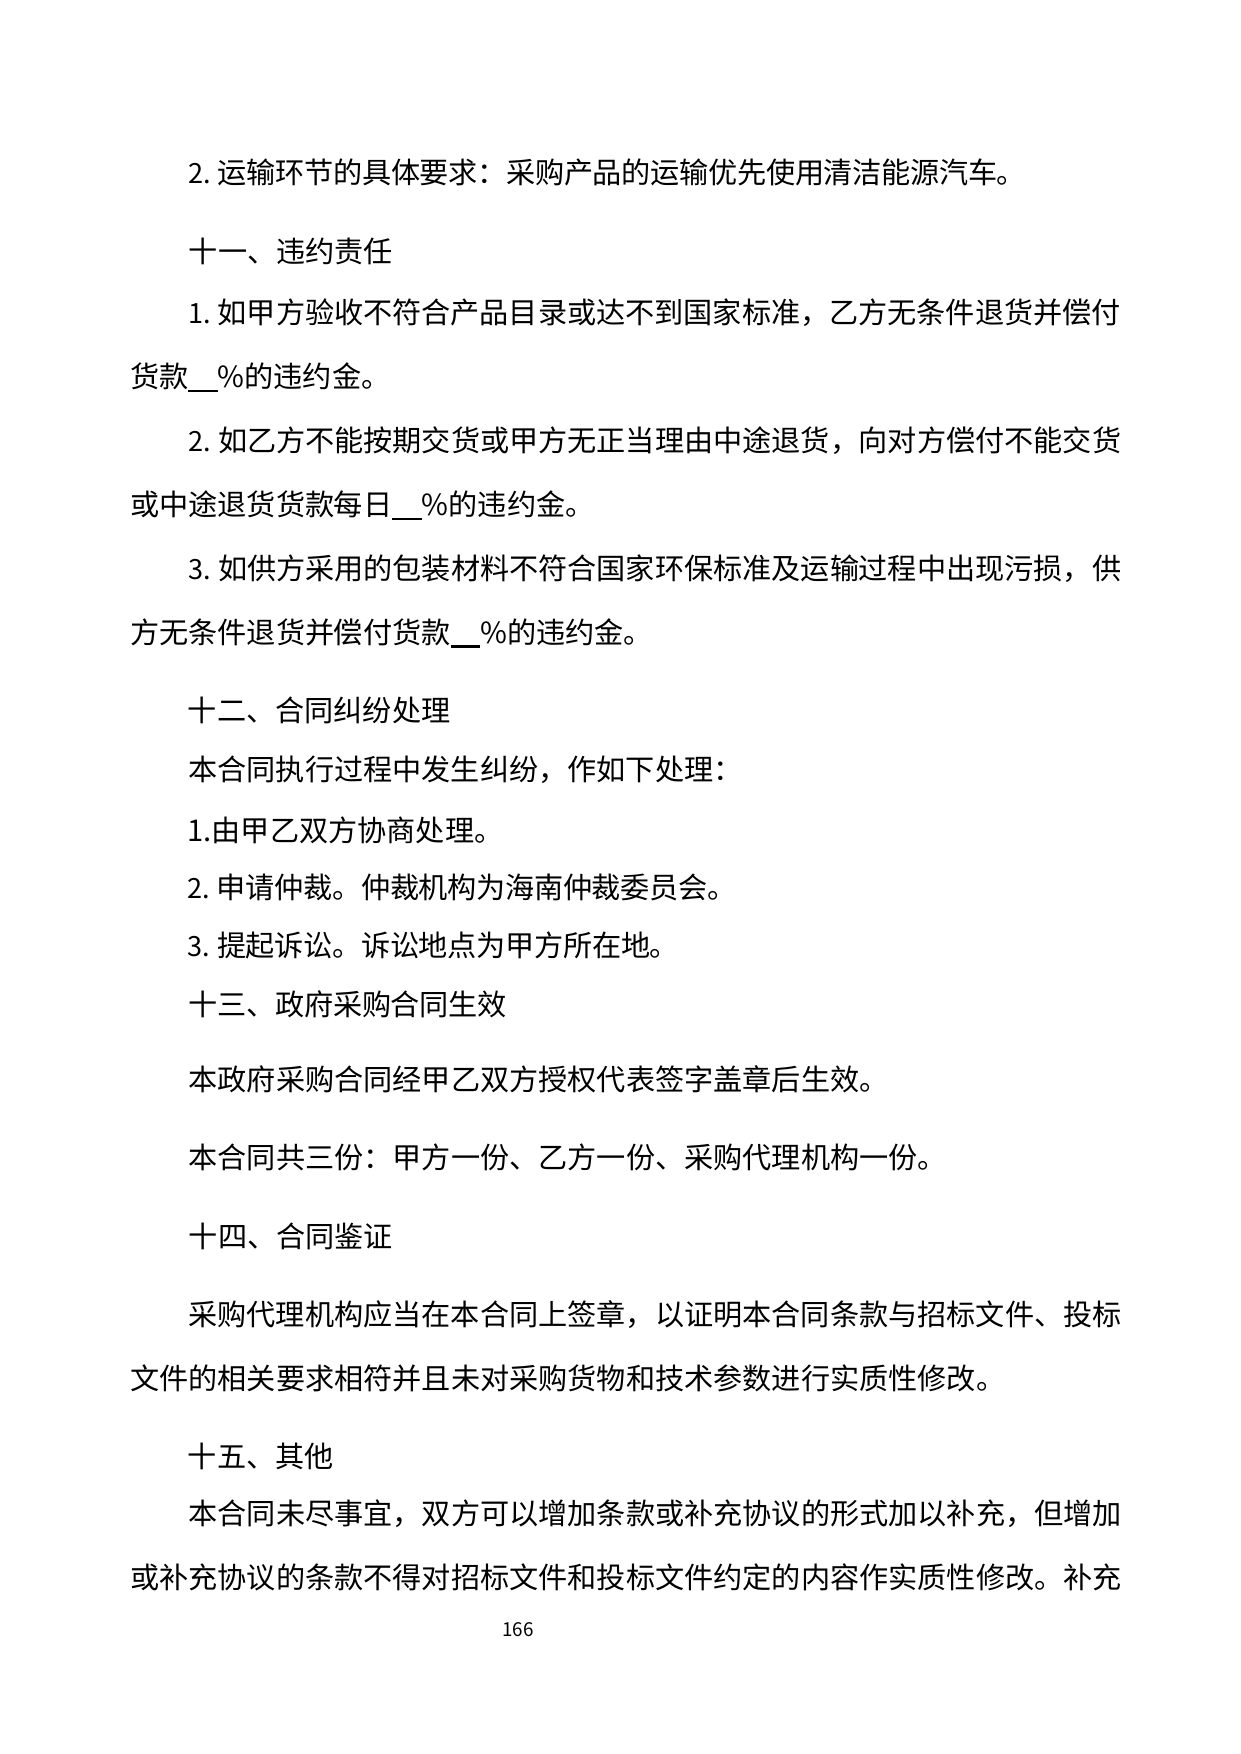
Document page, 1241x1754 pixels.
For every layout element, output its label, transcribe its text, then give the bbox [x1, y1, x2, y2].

subtitle 采购代理机构应当在本合同上签章，以证明本合同条款与招标文件、投标文件的相关要求相符并且未对采购货物和技术参数进行实质性修改。 [130, 1292, 1122, 1398]
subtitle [130, 1490, 1122, 1597]
subtitle 运输环节的具体要求：采购产品的运输优先使用清洁能源汽车。 [188, 150, 1186, 192]
subtitle 本合同共三份：甲方一份、乙方一份、采购代理机构一份。十四、合同鉴证 [188, 1135, 947, 1256]
subtitle 提起诉讼。诉讼地点为甲方所在地。十三、政府采购合同生效 [187, 923, 684, 1023]
subtitle 如甲方验收不符合产品目录或达不到国家标准，乙方无条件退货并偿付货款 %的违约金。 [130, 290, 1122, 396]
subtitle 十二、合同纠纷处理 [188, 688, 1186, 730]
subtitle 十一、违约责任 [189, 228, 1186, 271]
subtitle 申请仲裁。仲裁机构为海南仲裁委员会。 [187, 869, 1186, 906]
subtitle 本政府采购合同经甲乙双方授权代表签字盖章后生效。 [188, 1056, 1186, 1099]
subtitle 如乙方不能按期交货或甲方无正当理由中途退货，向对方偿付不能交货或中途退货货款每日 %的违约金。 [130, 418, 1122, 524]
subtitle 如供方采用的包装材料不符合国家环保标准及运输过程中出现污损，供方无条件退货并偿付货款 %的违约金。 [130, 545, 1122, 651]
subtitle 十五、其他 [188, 1434, 1186, 1476]
subtitle 本合同执行过程中发生纠纷，作如下处理： 1.由甲乙双方协商处理。 [187, 746, 743, 850]
